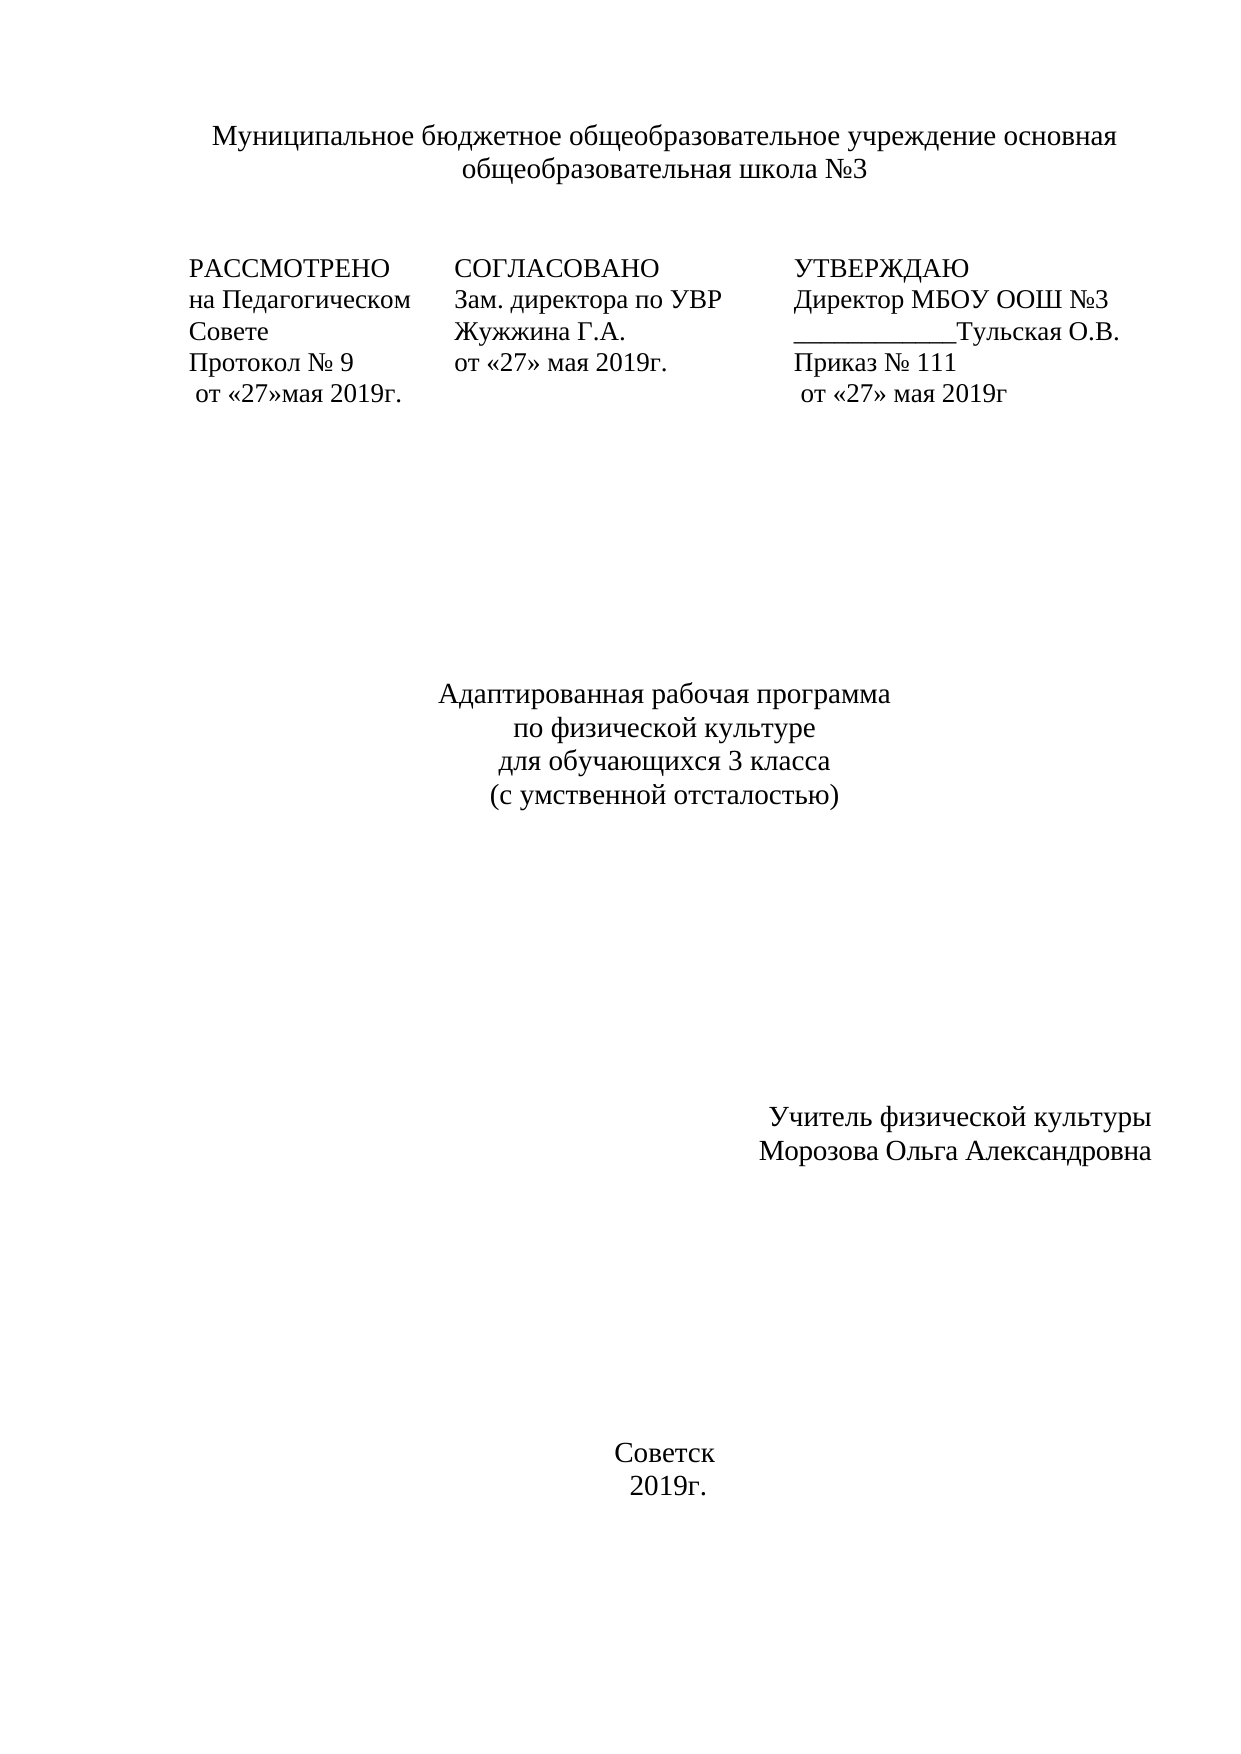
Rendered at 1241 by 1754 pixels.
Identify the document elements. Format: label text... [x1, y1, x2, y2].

text Морозова Ольга Александровна [177, 1133, 1152, 1166]
text Советск [177, 1435, 1152, 1468]
text по физической культуре [177, 710, 1152, 743]
text для обучающихся 3 класса [177, 743, 1152, 777]
table_header РАССМОТРЕНО на Педагогическом Совете Протокол № 9 от «27»мая 2019г. [177, 252, 443, 500]
text Учитель физической культуры [177, 1099, 1152, 1133]
text 2019г. [177, 1468, 1152, 1502]
table_header УТВЕРЖДАЮ Директор МБОУ ООШ №3 ____________Тульская О.В. Приказ № 111 от «27» мая 2019г [783, 252, 1157, 500]
text (с умственной отсталостью) [177, 777, 1152, 811]
text Муниципальное бюджетное общеобразовательное учреждение основная общеобразовательная школа №3 [177, 118, 1152, 185]
text Адаптированная рабочая программа [177, 676, 1152, 710]
table_header СОГЛАСОВАНО Зам. директора по УВР Жужжина Г.А. от «27» мая 2019г. [443, 252, 782, 500]
